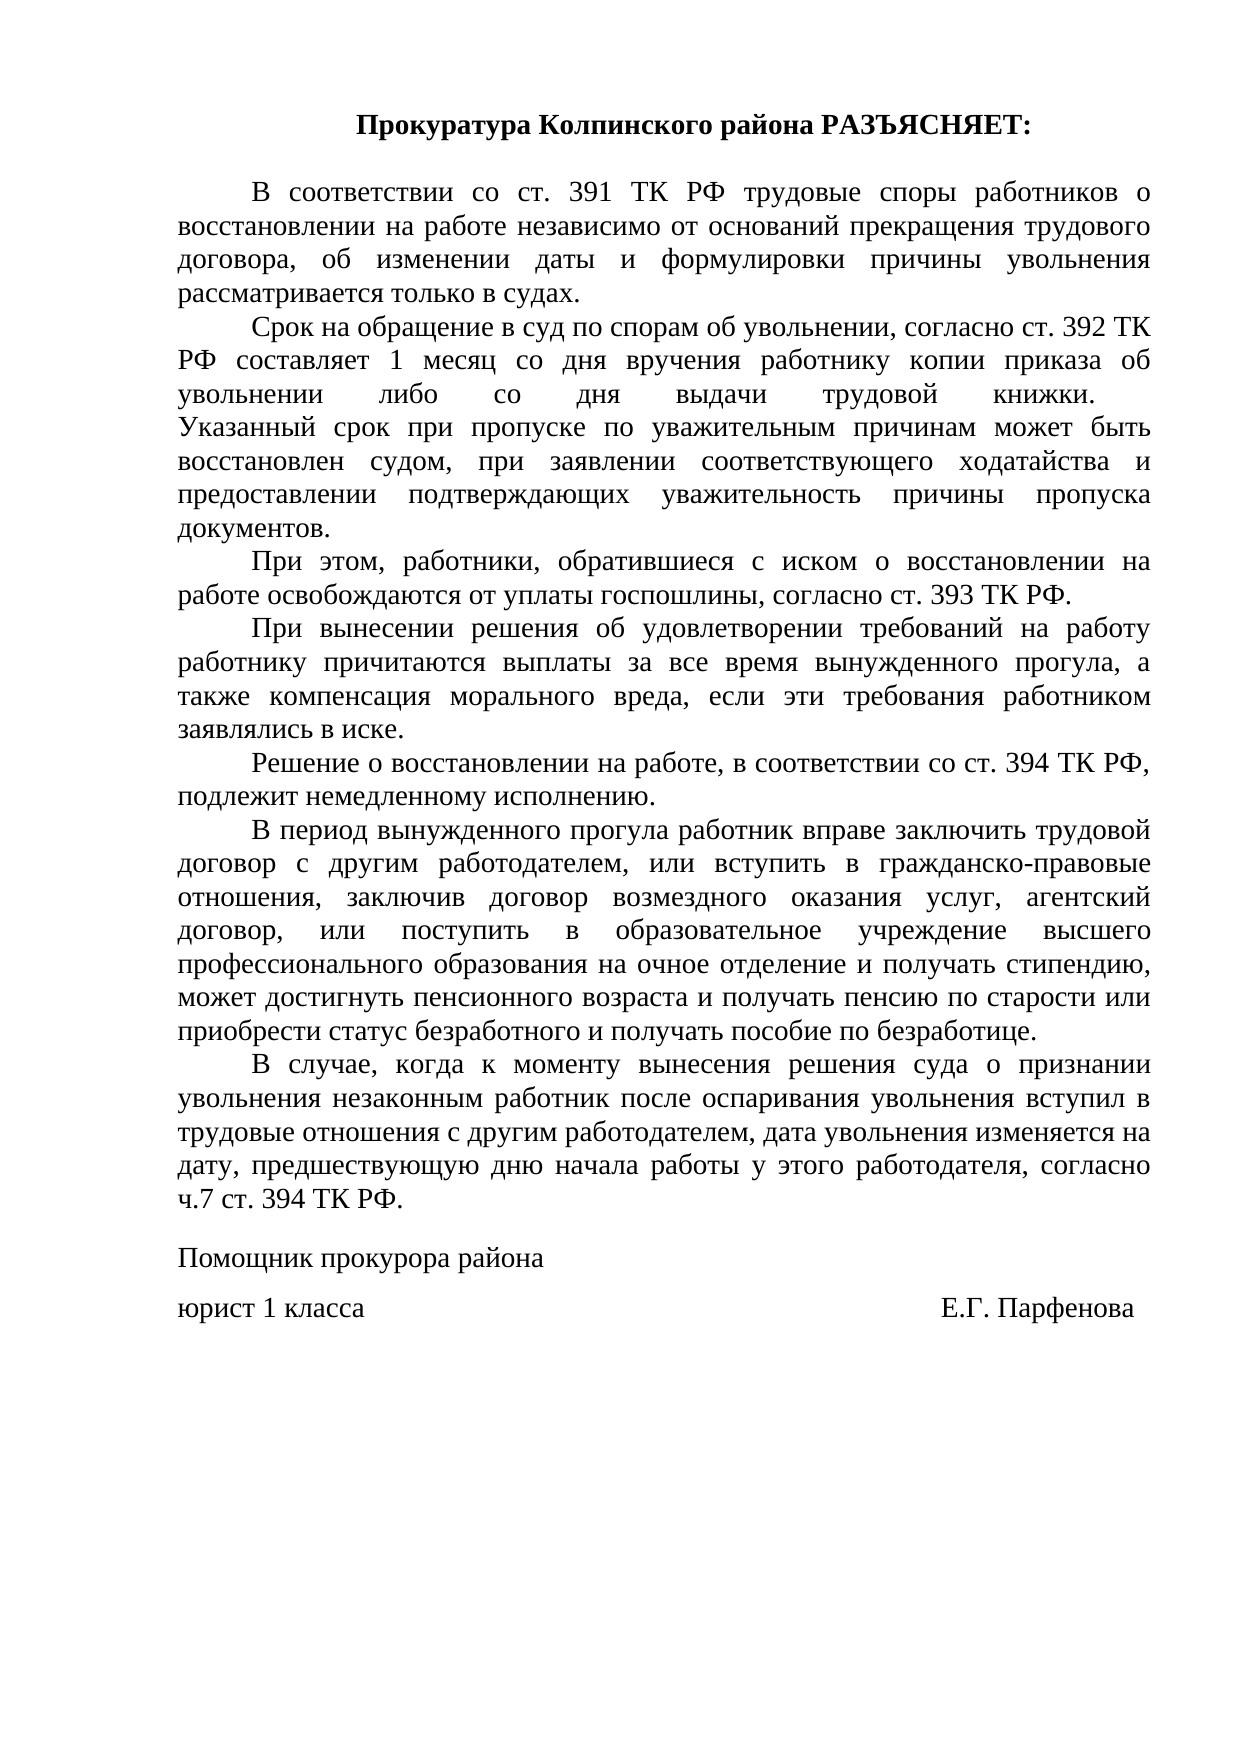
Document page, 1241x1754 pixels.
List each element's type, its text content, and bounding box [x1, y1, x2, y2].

text При вынесении решения об удовлетворении требований на работу работнику причитаются выплаты за все время вынужденного прогула, а также компенсация морального вреда, если эти требования работником заявлялись в иске. [177, 611, 1152, 745]
text юрист 1 класса Е.Г. Парфенова [177, 1298, 1053, 1323]
text Срок на обращение в суд по спорам об увольнении, согласно ст. 392 ТК РФ составляет 1 месяц со дня вручения работнику копии приказа об увольнении либо со дня выдачи трудовой книжки. Указанный срок при пропуске по уважительным причинам может быть восстановлен судом, при заявлении соответствующего ходатайства и предоставлении подтверждающих уважительность причины пропуска документов. [177, 309, 1152, 543]
text Прокуратура Колпинского района РАЗЪЯСНЯЕТ: [177, 107, 1152, 141]
text юрист 1 класса Е.Г. Парфенова [1056, 1298, 1152, 1323]
text В соответствии со ст. 391 ТК РФ трудовые споры работников о восстановлении на работе независимо от оснований прекращения трудового договора, об изменении даты и формулировки причины увольнения рассматривается только в судах. [177, 174, 1152, 309]
text При этом, работники, обратившиеся с иском о восстановлении на работе освобождаются от уплаты госпошлины, согласно ст. 393 ТК РФ. [177, 543, 1152, 611]
text В случае, когда к моменту вынесения решения суда о признании увольнения незаконным работник после оспаривания увольнения вступил в трудовые отношения с другим работодателем, дата увольнения изменяется на дату, предшествующую дню начала работы у этого работодателя, согласно ч.7 ст. 394 ТК РФ. [177, 1047, 1152, 1214]
text Решение о восстановлении на работе, в соответствии со ст. 394 ТК РФ, подлежит немедленному исполнению. [177, 745, 1152, 812]
text В период вынужденного прогула работник вправе заключить трудовой договор с другим работодателем, или вступить в гражданско-правовые отношения, заключив договор возмездного оказания услуг, агентский договор, или поступить в образовательное учреждение высшего профессионального образования на очное отделение и получать стипендию, может достигнуть пенсионного возраста и получать пенсию по старости или приобрести статус безработного и получать пособие по безработице. [177, 812, 1152, 1047]
text Помощник прокурора района [177, 1248, 1152, 1273]
